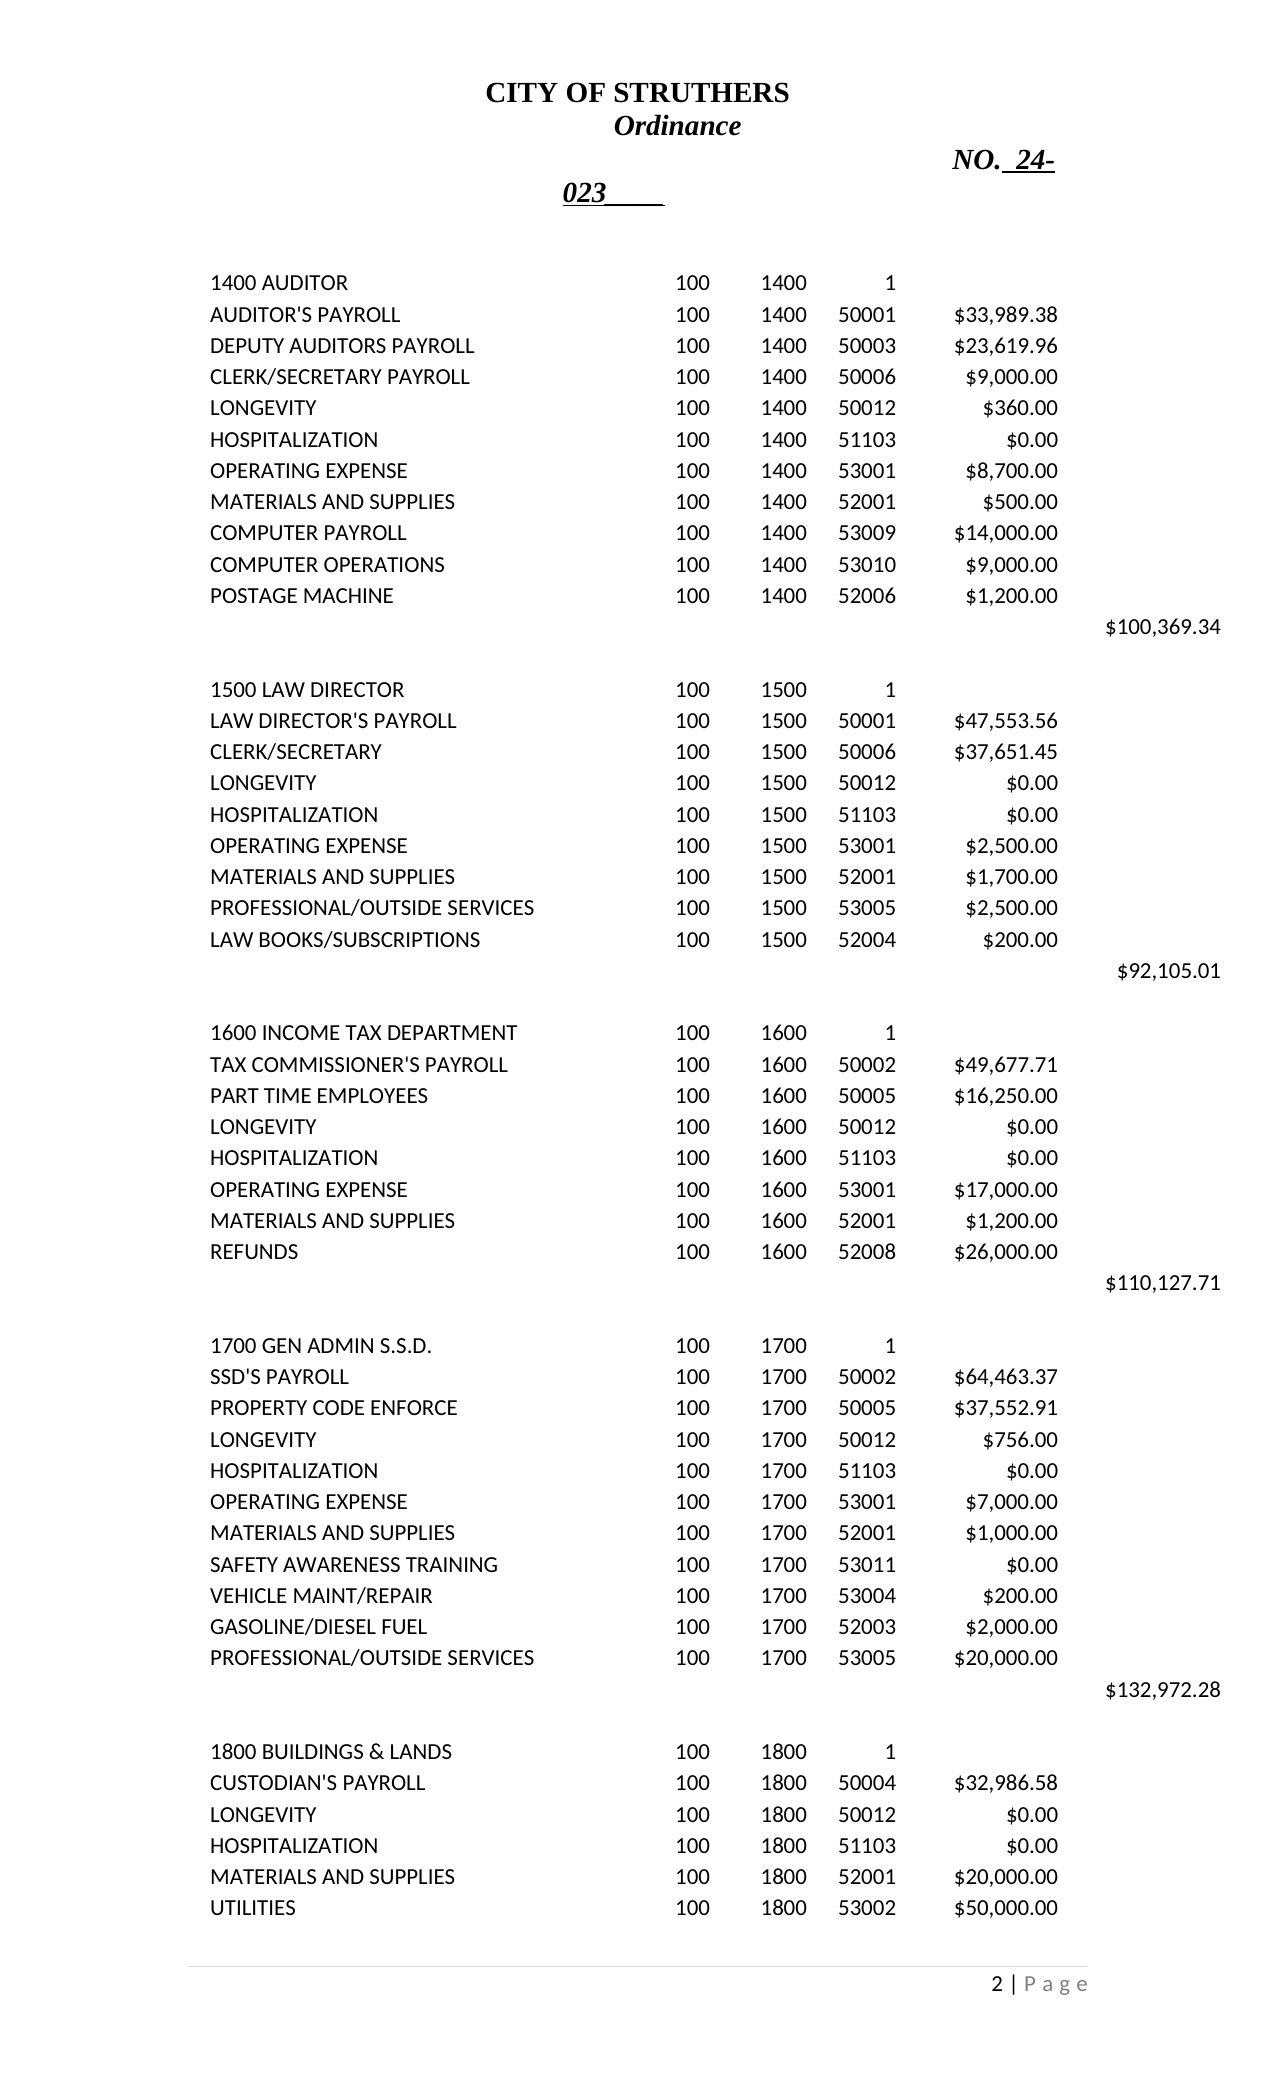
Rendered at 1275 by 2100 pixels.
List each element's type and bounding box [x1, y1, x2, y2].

table_header [188, 265, 1221, 1921]
